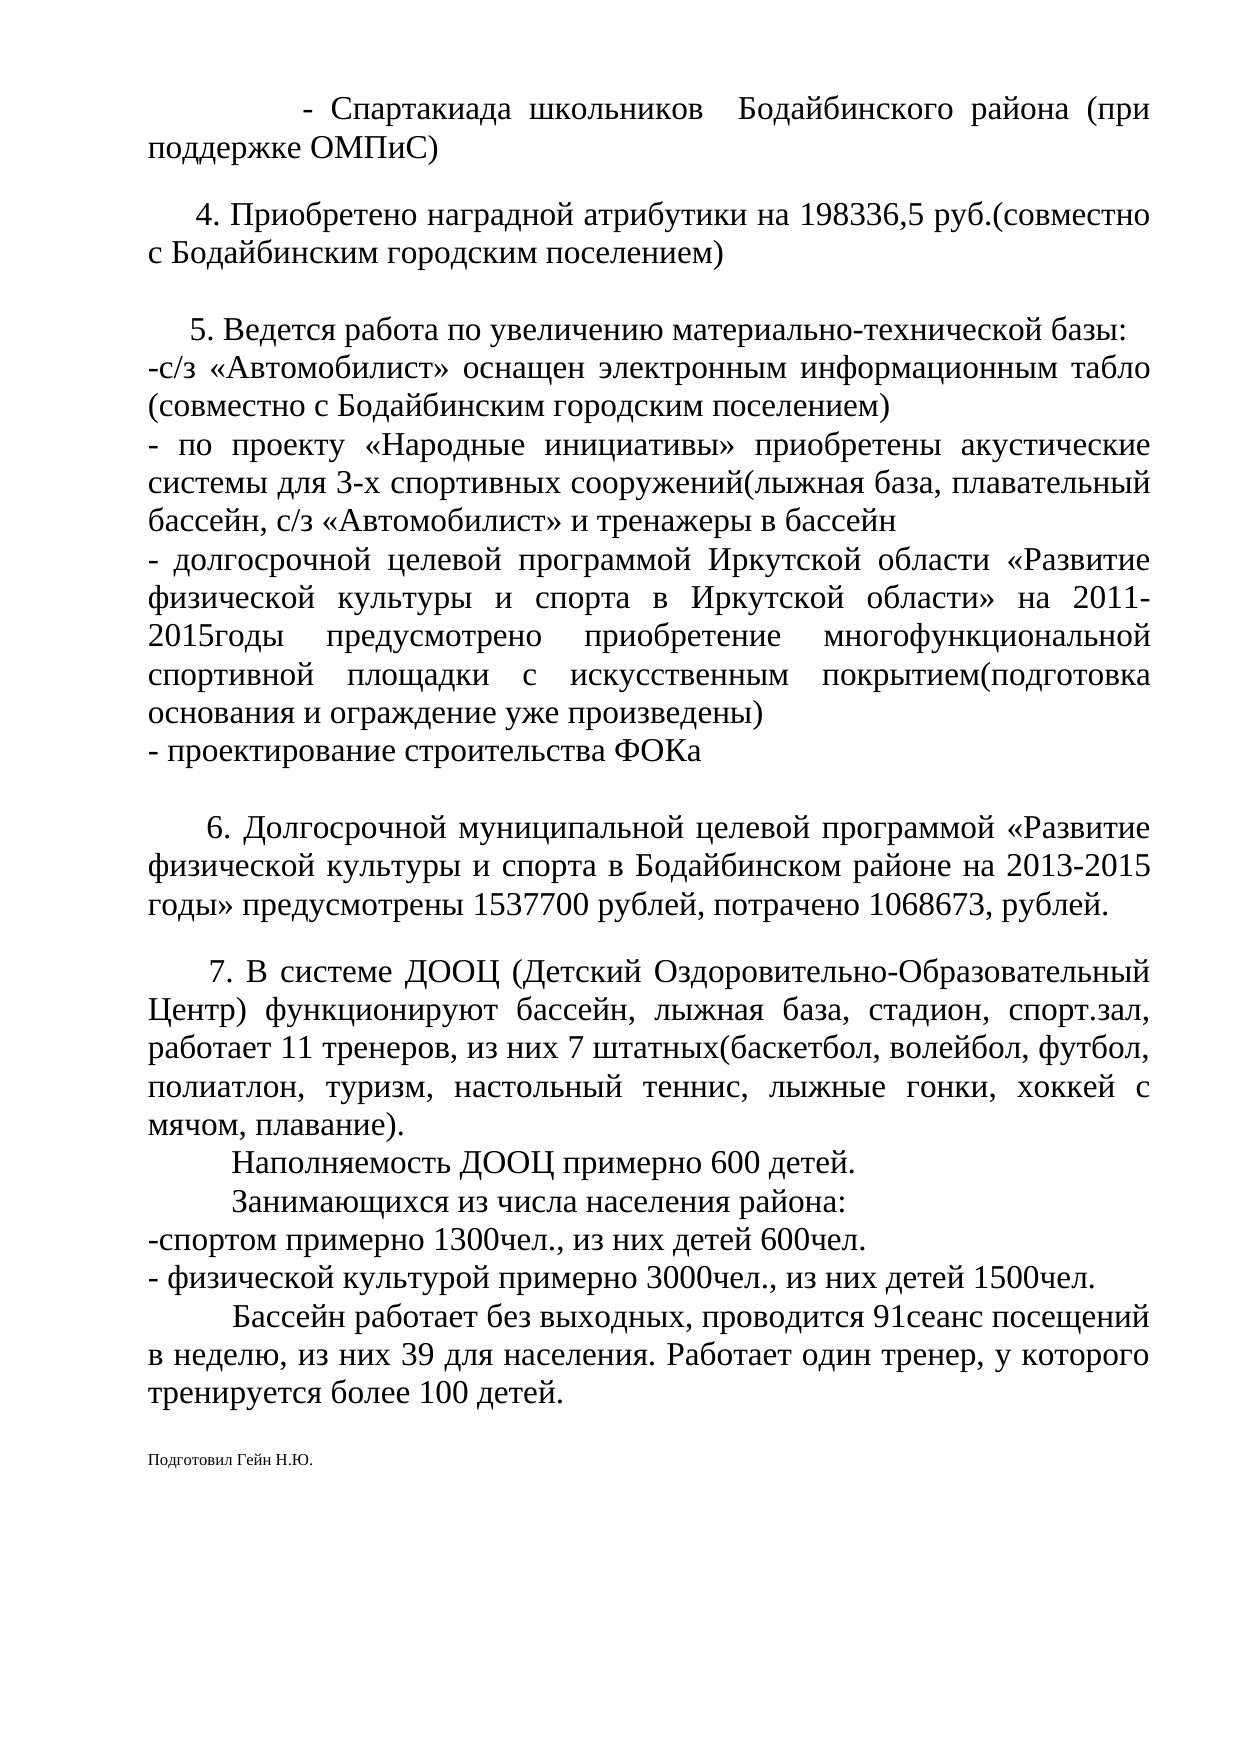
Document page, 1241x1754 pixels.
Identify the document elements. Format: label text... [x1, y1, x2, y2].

text Подготовил Гейн Н.Ю. [148, 1449, 1152, 1469]
text - физической культурой примерно 3000чел., из них детей 1500чел. [148, 1258, 1152, 1296]
text -спортом примерно 1300чел., из них детей 600чел. [148, 1219, 1152, 1258]
text - проектирование строительства ФОКа [148, 731, 1152, 769]
text 7. В системе ДООЦ (Детский Оздоровительно-Образовательный Центр) функционируют бассейн, лыжная база, стадион, спорт.зал, работает 11 тренеров, из них 7 штатных(баскетбол, волейбол, футбол, полиатлон, туризм, настольный теннис, лыжные гонки, хоккей с мячом, плавание). [148, 951, 1152, 1143]
text 4. Приобретено наградной атрибутики на 198336,5 руб.(совместно с Бодайбинским городским поселением) [148, 194, 1152, 271]
text 6. Долгосрочной муниципальной целевой программой «Развитие физической культуры и спорта в Бодайбинском районе на 2013-2015 годы» предусмотрены 1537700 рублей, потрачено 1068673, рублей. [148, 807, 1152, 922]
text Занимающихся из числа населения района: [148, 1181, 1152, 1219]
text - Спартакиада школьников Бодайбинского района (при поддержке ОМПиС) [148, 89, 1152, 165]
text Бассейн работает без выходных, проводится 91сеанс посещений в неделю, из них 39 для населения. Работает один тренер, у которого тренируется более 100 детей. [148, 1296, 1152, 1411]
text -с/з «Автомобилист» оснащен электронным информационным табло (совместно с Бодайбинским городским поселением) [148, 347, 1152, 424]
text Наполняемость ДООЦ примерно 600 детей. [148, 1143, 1152, 1181]
text - долгосрочной целевой программой Иркутской области «Развитие физической культуры и спорта в Иркутской области» на 2011-2015годы предусмотрено приобретение многофункциональной спортивной площадки с искусственным покрытием(подготовка основания и ограждение уже произведены) [148, 539, 1152, 731]
text 5. Ведется работа по увеличению материально-технической базы: [148, 309, 1152, 347]
text - по проекту «Народные инициативы» приобретены акустические системы для 3-х спортивных сооружений(лыжная база, плавательный бассейн, с/з «Автомобилист» и тренажеры в бассейн [148, 424, 1152, 539]
